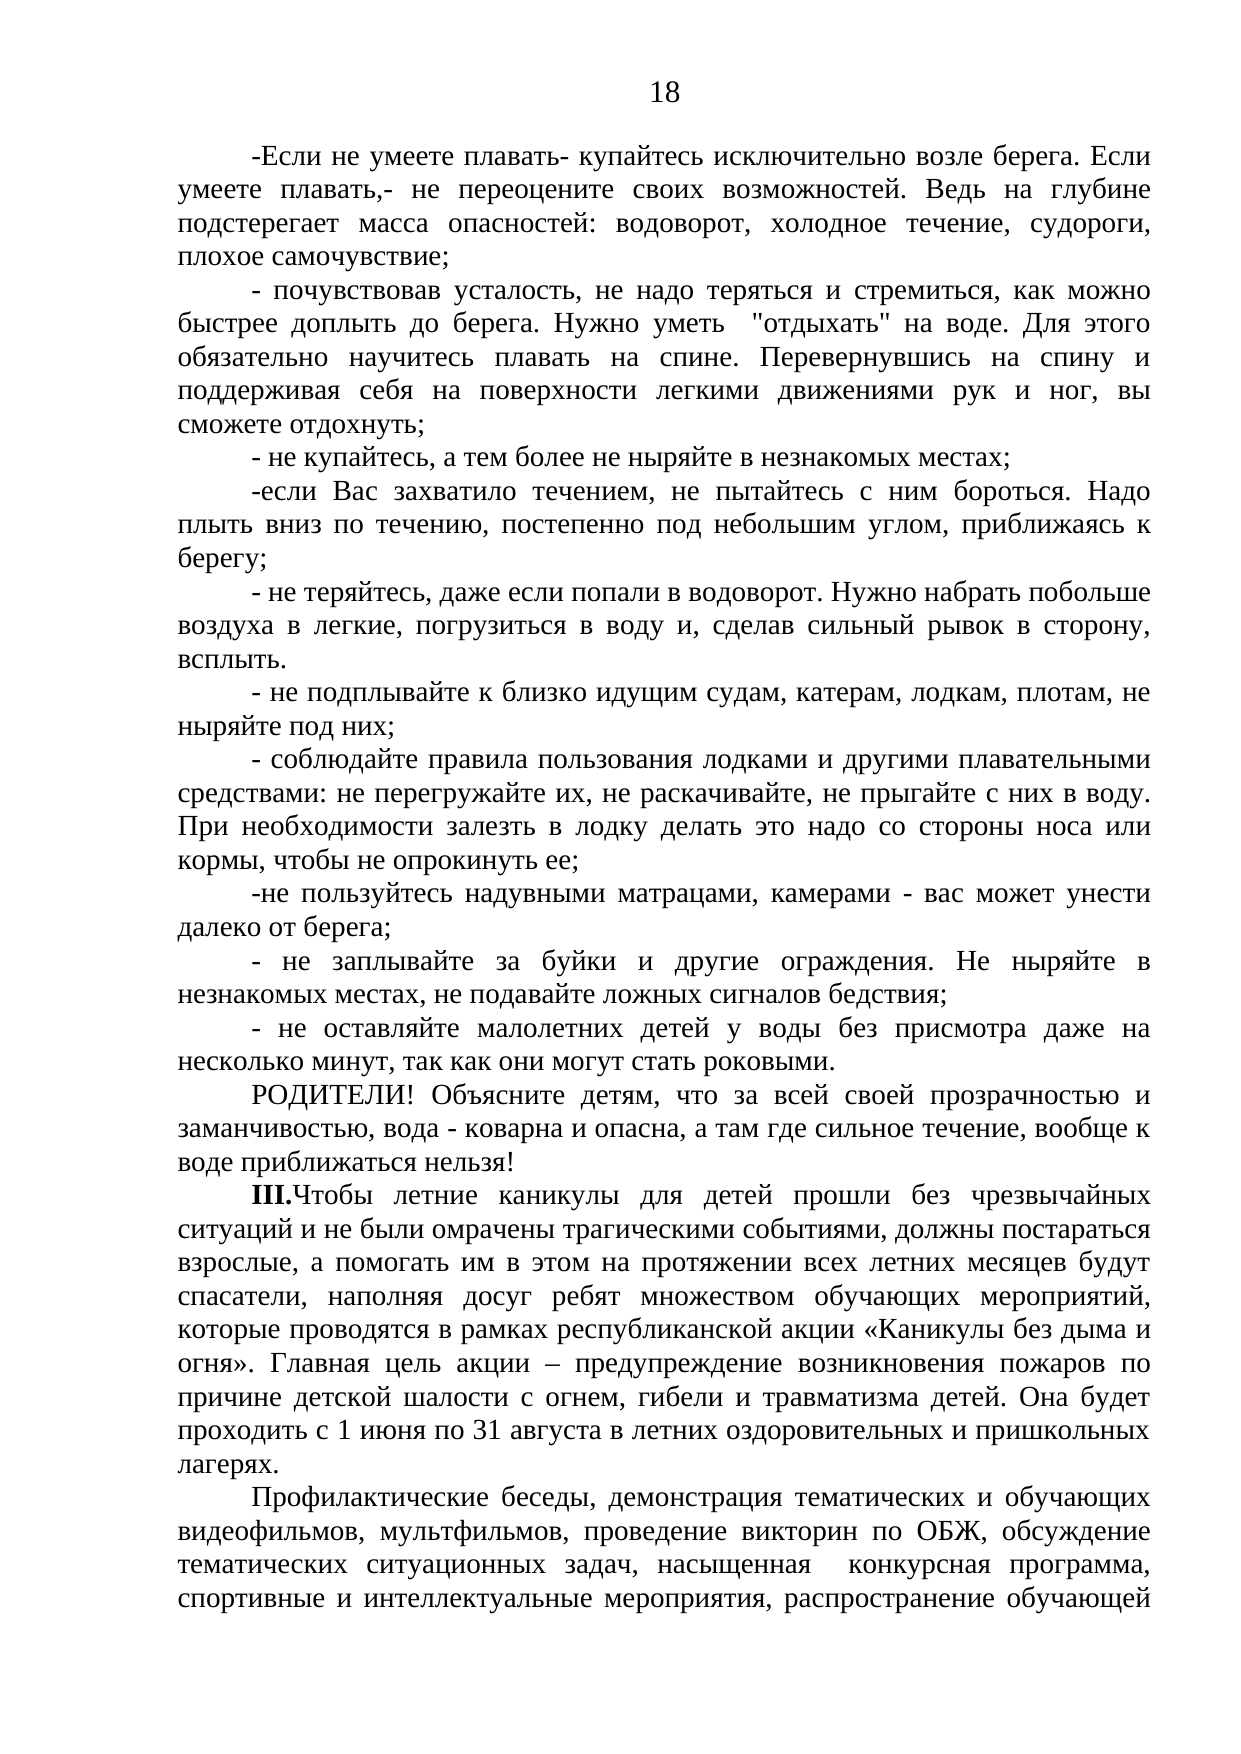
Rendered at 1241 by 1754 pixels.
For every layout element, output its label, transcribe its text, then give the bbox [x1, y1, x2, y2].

text - не подплывайте к близко идущим судам, катерам, лодкам, плотам, не ныряйте под них; [177, 674, 1152, 741]
text III.Чтобы летние каникулы для детей прошли без чрезвычайных ситуаций и не были омрачены трагическими событиями, должны постараться взрослые, а помогать им в этом на протяжении всех летних месяцев будут спасатели, наполняя досуг ребят множеством обучающих мероприятий, которые проводятся в рамках республиканской акции «Каникулы без дыма и огня». Главная цель акции – предупреждение возникновения пожаров по причине детской шалости с огнем, гибели и травматизма детей. Она будет проходить с 1 июня по 31 августа в летних оздоровительных и пришкольных лагерях. [177, 1177, 1152, 1479]
text - соблюдайте правила пользования лодками и другими плавательными средствами: не перегружайте их, не раскачивайте, не прыгайте с них в воду. При необходимости залезть в лодку делать это надо со стороны носа или кормы, чтобы не опрокинуть ее; [177, 741, 1152, 876]
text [177, 1479, 1152, 1613]
text РОДИТЕЛИ! Объясните детям, что за всей своей прозрачностью и заманчивостью, вода - коварна и опасна, а там где сильное течение, вообще к воде приближаться нельзя! [177, 1077, 1152, 1177]
text - не купайтесь, а тем более не ныряйте в незнакомых местах; [177, 439, 1152, 473]
text - почувствовав усталость, не надо теряться и стремиться, как можно быстрее доплыть до берега. Нужно уметь "отдыхать" на воде. Для этого обязательно научитесь плавать на спине. Перевернувшись на спину и поддерживая себя на поверхности легкими движениями рук и ног, вы сможете отдохнуть; [177, 272, 1152, 439]
text -Если не умеете плавать- купайтесь исключительно возле берега. Если умеете плавать,- не переоцените своих возможностей. Ведь на глубине подстерегает масса опасностей: водоворот, холодное течение, судороги, плохое самочувствие; [177, 138, 1152, 272]
text -если Вас захватило течением, не пытайтесь с ним бороться. Надо плыть вниз по течению, постепенно под небольшим углом, приближаясь к берегу; [177, 473, 1152, 574]
text - не заплывайте за буйки и другие ограждения. Не ныряйте в незнакомых местах, не подавайте ложных сигналов бедствия; [177, 943, 1152, 1010]
text -не пользуйтесь надувными матрацами, камерами - вас может унести далеко от берега; [177, 876, 1152, 943]
text - не теряйтесь, даже если попали в водоворот. Нужно набрать побольше воздуха в легкие, погрузиться в воду и, сделав сильный рывок в сторону, всплыть. [177, 574, 1152, 674]
text - не оставляйте малолетних детей у воды без присмотра даже на несколько минут, так как они могут стать роковыми. [177, 1010, 1152, 1077]
